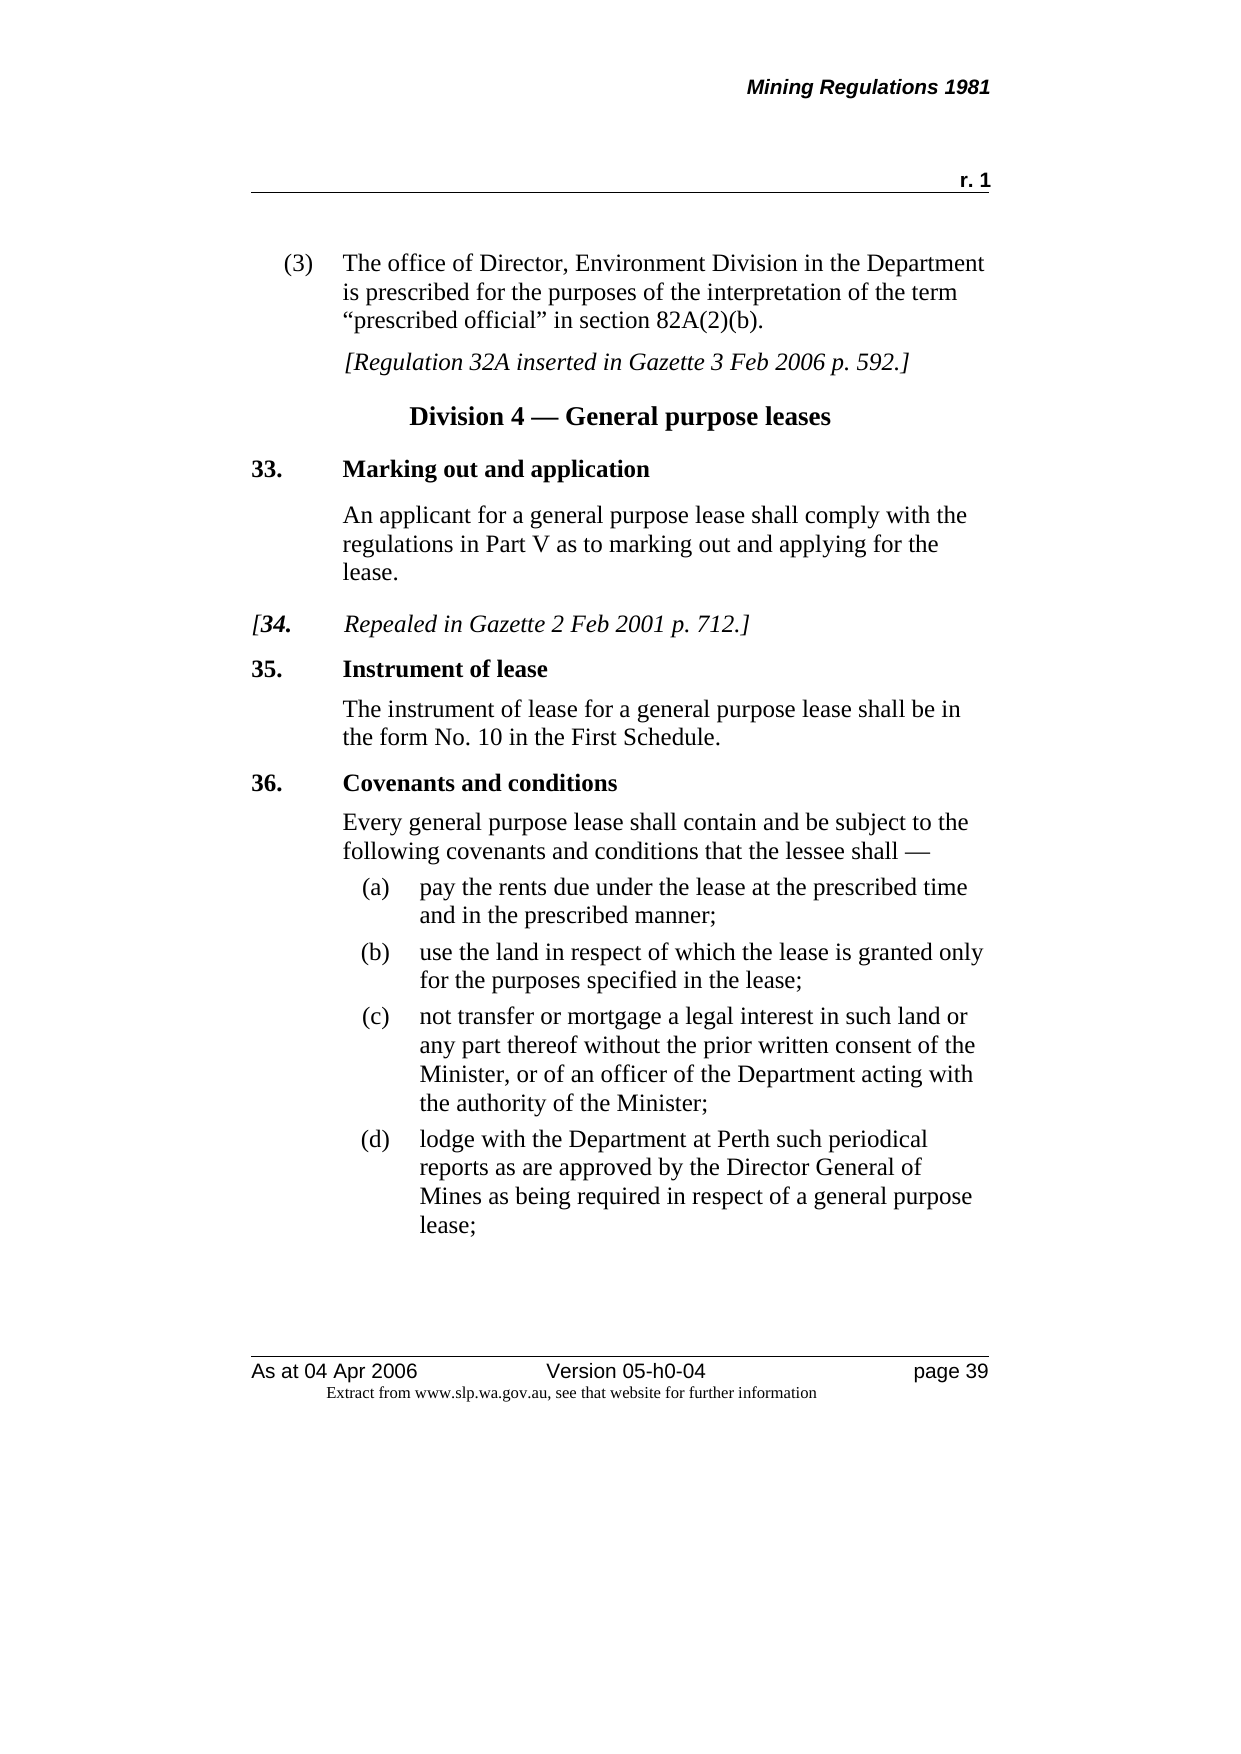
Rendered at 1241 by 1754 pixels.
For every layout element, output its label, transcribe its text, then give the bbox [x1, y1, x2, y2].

text Every general purpose lease shall contain and be subject to the following covenants and conditions that the lessee shall — [251, 807, 989, 864]
subtitle 33. Marking out and application [251, 454, 989, 483]
text (c) not transfer or mortgage a legal interest in such land or any part thereof without the prior written consent of the Minister, or of an officer of the Department acting with the authority of the Minister; [251, 1001, 989, 1116]
text (3) The office of Director, Environment Division in the Department is prescribed for the purposes of the interpretation of the term “prescribed official” in section 82A(2)(b). [251, 248, 989, 334]
text (a) pay the rents due under the lease at the prescribed time and in the prescribed manner; [251, 872, 989, 929]
subtitle 36. Covenants and conditions [251, 768, 989, 797]
text The instrument of lease for a general purpose lease shall be in the form No. 10 in the First Schedule. [251, 694, 989, 751]
text [34. Repealed in Gazette 2 Feb 2001 p. 712.] [251, 609, 989, 638]
subtitle 35. Instrument of lease [251, 654, 989, 683]
text [Regulation 32A inserted in Gazette 3 Feb 2006 p. 592.] [251, 347, 989, 376]
text (d) lodge with the Department at Perth such periodical reports as are approved by the Director General of Mines as being required in respect of a general purpose lease; [251, 1124, 989, 1239]
text An applicant for a general purpose lease shall comply with the regulations in Part V as to marking out and applying for the lease. [251, 500, 989, 586]
text (b) use the land in respect of which the lease is granted only for the purposes specified in the lease; [251, 937, 989, 994]
subtitle Division 4 — General purpose leases [251, 401, 989, 432]
